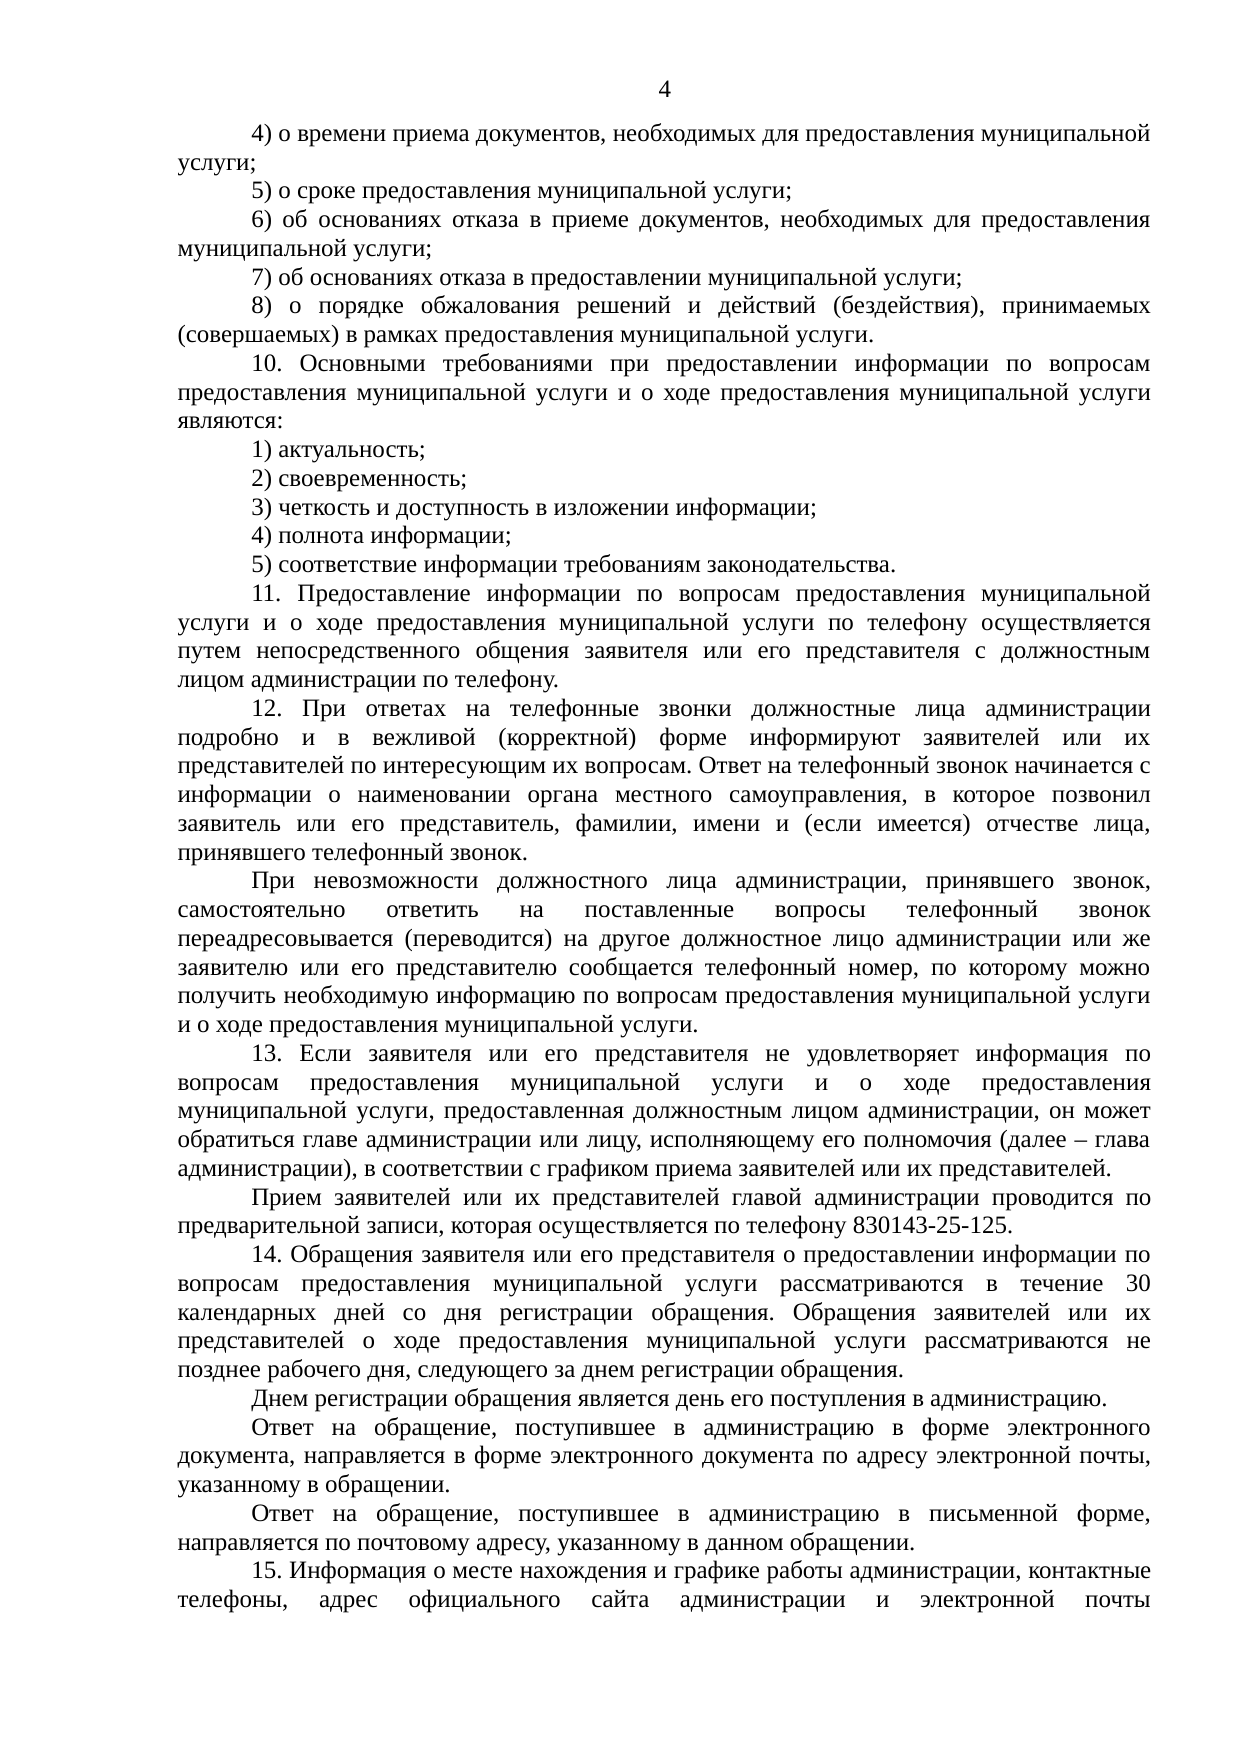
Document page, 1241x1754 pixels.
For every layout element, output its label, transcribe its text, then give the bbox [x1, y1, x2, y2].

text 11. Предоставление информации по вопросам предоставления муниципальной услуги и о ходе предоставления муниципальной услуги по телефону осуществляется путем непосредственного общения заявителя или его представителя с должностным лицом администрации по телефону. [177, 578, 1152, 693]
text 3) четкость и доступность в изложении информации; [177, 492, 1152, 521]
text Днем регистрации обращения является день его поступления в администрацию. [177, 1383, 1152, 1412]
text 4) полнота информации; [177, 521, 1152, 549]
text 14. Обращения заявителя или его представителя о предоставлении информации по вопросам предоставления муниципальной услуги рассматриваются в течение 30 календарных дней со дня регистрации обращения. Обращения заявителей или их представителей о ходе предоставления муниципальной услуги рассматриваются не позднее рабочего дня, следующего за днем регистрации обращения. [177, 1239, 1152, 1383]
text Прием заявителей или их представителей главой администрации проводится по предварительной записи, которая осуществляется по телефону 830143-25-125. [177, 1182, 1152, 1239]
text Ответ на обращение, поступившее в администрацию в форме электронного документа, направляется в форме электронного документа по адресу электронной почты, указанному в обращении. [177, 1412, 1152, 1498]
text Ответ на обращение, поступившее в администрацию в письменной форме, направляется по почтовому адресу, указанному в данном обращении. [177, 1498, 1152, 1556]
text 1) актуальность; [177, 434, 1152, 463]
text 10. Основными требованиями при предоставлении информации по вопросам предоставления муниципальной услуги и о ходе предоставления муниципальной услуги являются: [177, 348, 1152, 434]
text 4) о времени приема документов, необходимых для предоставления муниципальной услуги; [177, 118, 1152, 176]
text При невозможности должностного лица администрации, принявшего звонок, самостоятельно ответить на поставленные вопросы телефонный звонок переадресовывается (переводится) на другое должностное лицо администрации или же заявителю или его представителю сообщается телефонный номер, по которому можно получить необходимую информацию по вопросам предоставления муниципальной услуги и о ходе предоставления муниципальной услуги. [177, 866, 1152, 1038]
text 5) соответствие информации требованиям законодательства. [177, 549, 1152, 578]
text 7) об основаниях отказа в предоставлении муниципальной услуги; [177, 262, 1152, 291]
text 2) своевременность; [177, 463, 1152, 492]
text 13. Если заявителя или его представителя не удовлетворяет информация по вопросам предоставления муниципальной услуги и о ходе предоставления муниципальной услуги, предоставленная должностным лицом администрации, он может обратиться главе администрации или лицу, исполняющему его полномочия (далее – глава администрации), в соответствии с графиком приема заявителей или их представителей. [177, 1038, 1152, 1182]
text 6) об основаниях отказа в приеме документов, необходимых для предоставления муниципальной услуги; [177, 204, 1152, 262]
text 5) о сроке предоставления муниципальной услуги; [177, 176, 1152, 204]
text 12. При ответах на телефонные звонки должностные лица администрации подробно и в вежливой (корректной) форме информируют заявителей или их представителей по интересующим их вопросам. Ответ на телефонный звонок начинается с информации о наименовании органа местного самоуправления, в которое позвонил заявитель или его представитель, фамилии, имени и (если имеется) отчестве лица, принявшего телефонный звонок. [177, 693, 1152, 866]
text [177, 1556, 1152, 1613]
text 8) о порядке обжалования решений и действий (бездействия), принимаемых (совершаемых) в рамках предоставления муниципальной услуги. [177, 291, 1152, 348]
